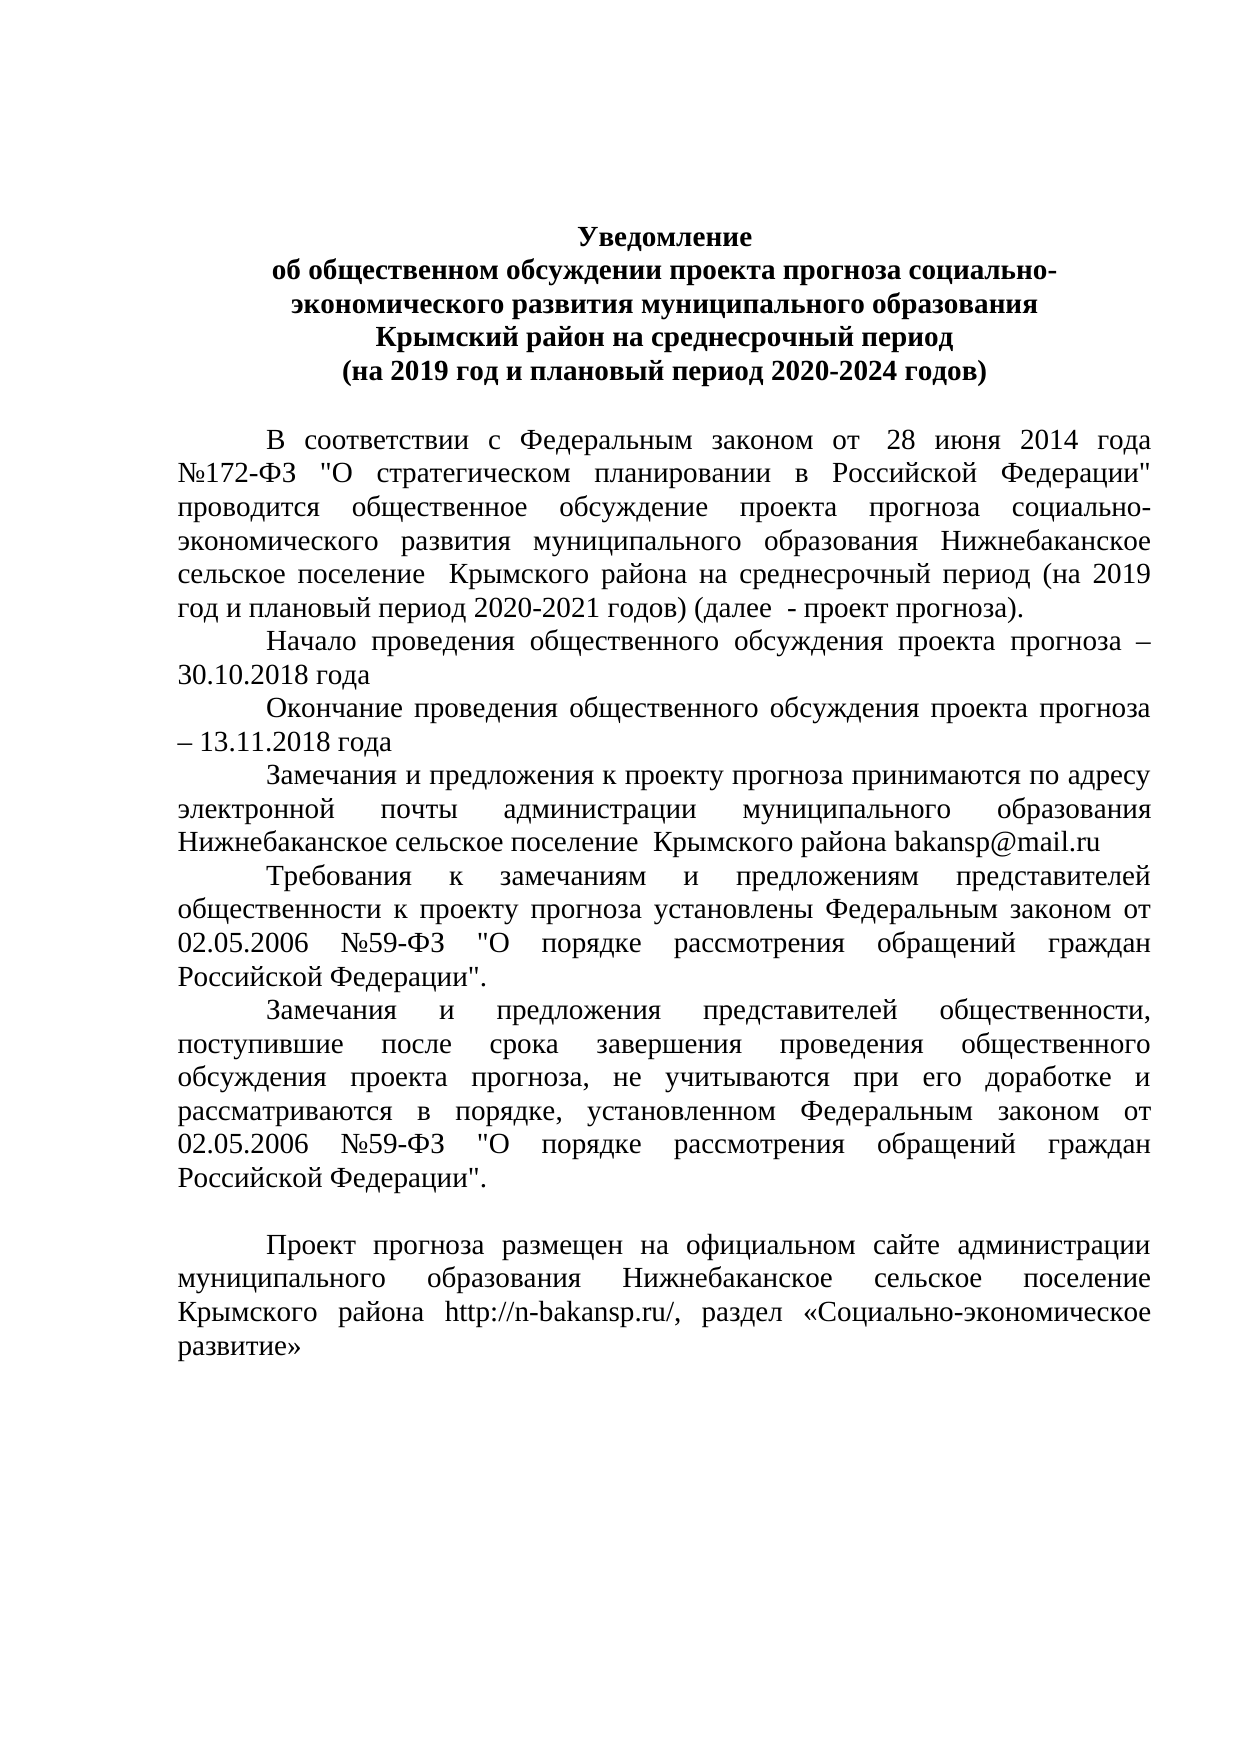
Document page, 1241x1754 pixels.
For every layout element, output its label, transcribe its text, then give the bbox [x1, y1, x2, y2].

text Проект прогноза размещен на официальном сайте администрации муниципального образования Нижнебаканское сельское поселение Крымского района http://n-bakansp.ru/, раздел «Социально-экономическое развитие» [177, 1227, 1152, 1361]
text Требования к замечаниям и предложениям представителей общественности к проекту прогноза установлены Федеральным законом от 02.05.2006 №59-ФЗ "О порядке рассмотрения обращений граждан Российской Федерации". [177, 858, 1152, 992]
text Окончание проведения общественного обсуждения проекта прогноза – 13.11.2018 года [177, 690, 1152, 757]
text (на 2019 год и плановый период 2020-2024 годов) [177, 353, 1152, 386]
text Уведомление [177, 219, 1152, 252]
text об общественном обсуждении проекта прогноза социально-экономического развития муниципального образования [177, 252, 1152, 319]
text Замечания и предложения к проекту прогноза принимаются по адресу электронной почты администрации муниципального образования Нижнебаканское сельское поселение Крымского района bakansp@mail.ru [177, 757, 1152, 858]
text Крымский район на среднесрочный период [177, 319, 1152, 353]
text Начало проведения общественного обсуждения проекта прогноза –30.10.2018 года [177, 623, 1152, 690]
text В соответствии с Федеральным законом от 28 июня 2014 года №172-ФЗ "О стратегическом планировании в Российской Федерации" проводится общественное обсуждение проекта прогноза социально-экономического развития муниципального образования Нижнебаканское сельское поселение Крымского района на среднесрочный период (на 2019 год и плановый период 2020-2021 годов) (далее - проект прогноза). [177, 422, 1152, 623]
text Замечания и предложения представителей общественности, поступившие после срока завершения проведения общественного обсуждения проекта прогноза, не учитываются при его доработке и рассматриваются в порядке, установленном Федеральным законом от 02.05.2006 №59-ФЗ "О порядке рассмотрения обращений граждан Российской Федерации". [177, 992, 1152, 1193]
